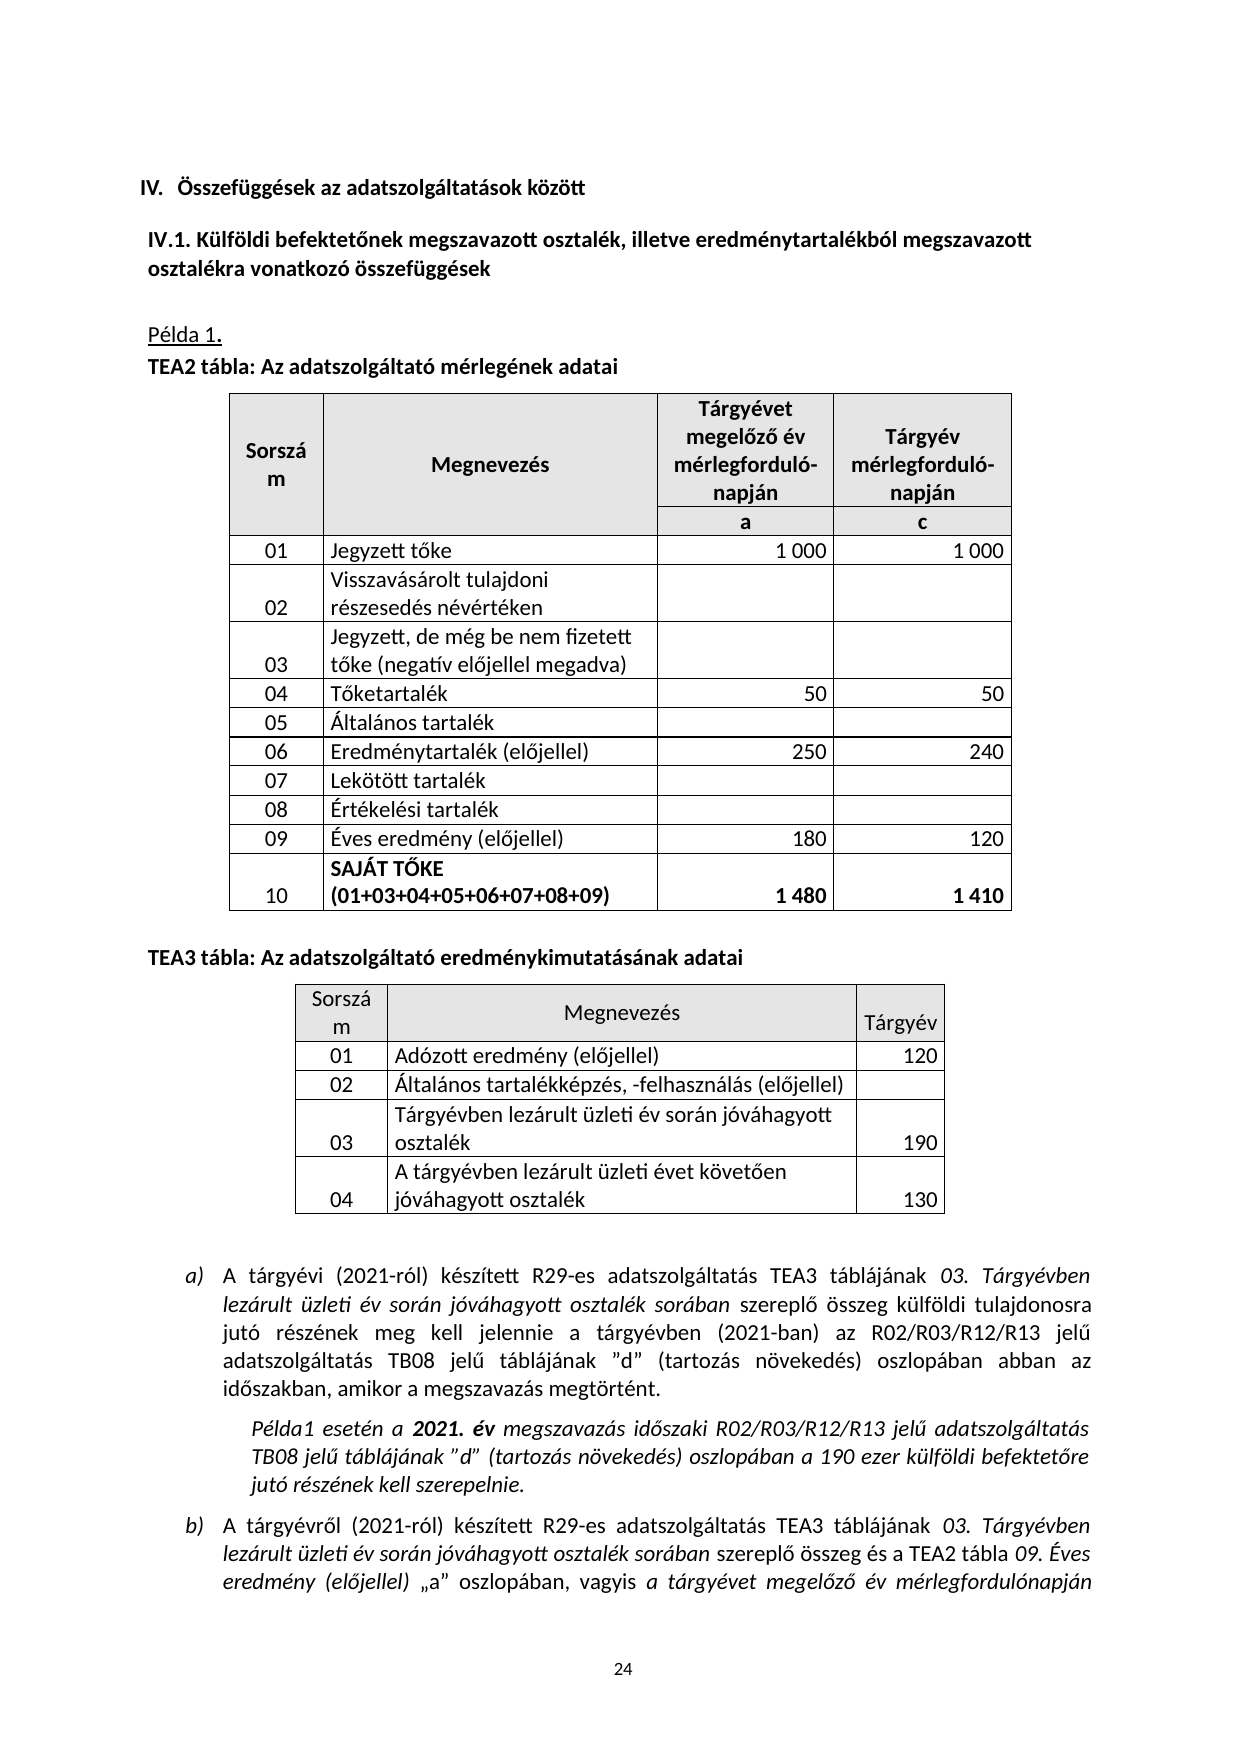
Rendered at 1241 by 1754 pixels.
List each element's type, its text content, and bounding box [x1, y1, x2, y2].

table_cell 01 [230, 536, 323, 564]
table_cell [658, 565, 833, 621]
table_cell Adózott eredmény (előjellel) [388, 1042, 856, 1069]
table_header Sorszám [296, 985, 387, 1041]
table_cell [834, 796, 1011, 823]
table_cell [834, 708, 1011, 736]
table_cell 1 000 [834, 536, 1011, 564]
table_cell Eredménytartalék (előjellel) [324, 738, 657, 765]
table_cell 190 [857, 1100, 944, 1156]
list A tárgyévi (2021-ról) készített R29-es adatszolgáltatás TEA3 táblájának 03. Tárgyévben lezárult üzleti év során jóváhagyott osztalék sorában szereplő összeg külföldi tulajdonosra jutó részének meg kell jelennie a tárgyévben (2021-ban) az R02/R03/R12/R13 jelű adatszolgáltatás TB08 jelű táblájának ”d” (tartozás növekedés) oszlopában abban az időszakban, amikor a megszavazás megtörtént. [185, 1262, 1093, 1402]
table_cell [658, 622, 833, 678]
table_cell 02 [230, 565, 323, 621]
table_cell [834, 622, 1011, 678]
table_cell 50 [658, 679, 833, 707]
table_cell 120 [857, 1042, 944, 1069]
table_cell 120 [834, 825, 1011, 853]
table_cell [834, 766, 1011, 794]
table_cell Lekötött tartalék [324, 766, 657, 794]
table_cell 08 [230, 796, 323, 823]
table_cell Visszavásárolt tulajdoni részesedés névértéken [324, 565, 657, 621]
table_cell 01 [296, 1042, 387, 1069]
list Példa 1. [148, 320, 1093, 348]
table_cell 10 [230, 854, 323, 910]
table_cell 02 [296, 1071, 387, 1099]
table_header Tárgyév mérlegforduló-napján [834, 394, 1011, 506]
list TEA3 tábla: Az adatszolgáltató eredménykimutatásának adatai [148, 943, 1093, 971]
table_cell 03 [230, 622, 323, 678]
table_cell 03 [296, 1100, 387, 1156]
table_cell 240 [834, 738, 1011, 765]
table_cell [658, 766, 833, 794]
table_header Tárgyévet megelőző év mérlegforduló-napján [658, 394, 833, 506]
table_cell a [658, 507, 833, 535]
table_cell 06 [230, 738, 323, 765]
table_cell 04 [296, 1157, 387, 1213]
subtitle IV.1. Külföldi befektetőnek megszavazott osztalék, illetve eredménytartalékból megszavazott osztalékra vonatkozó összefüggések [148, 226, 1093, 282]
table_cell 130 [857, 1157, 944, 1213]
table_cell [834, 565, 1011, 621]
table_cell [658, 796, 833, 823]
table_cell 50 [834, 679, 1011, 707]
subtitle Összefüggések az adatszolgáltatások között [140, 173, 1093, 201]
table_cell SAJÁT TŐKE (01+03+04+05+06+07+08+09) [324, 854, 657, 910]
table_cell 04 [230, 679, 323, 707]
table_cell 1 000 [658, 536, 833, 564]
table_header Tárgyév [857, 985, 944, 1041]
text TEA2 tábla: Az adatszolgáltató mérlegének adatai [148, 352, 1093, 380]
table_header Megnevezés [324, 394, 657, 535]
table_cell Tárgyévben lezárult üzleti év során jóváhagyott osztalék [388, 1100, 856, 1156]
table_cell Általános tartalék [324, 708, 657, 736]
table_cell 1 480 [658, 854, 833, 910]
table_cell Jegyzett tőke [324, 536, 657, 564]
text Példa1 esetén a 2021. év megszavazás időszaki R02/R03/R12/R13 jelű adatszolgáltatás TB08 jelű táblájának ”d” (tartozás növekedés) oszlopában a 190 ezer külföldi befektetőre jutó részének kell szerepelnie. [251, 1414, 1093, 1498]
table_cell [857, 1071, 944, 1099]
table_header Sorszám [230, 394, 323, 535]
table_cell Általános tartalékképzés, -felhasználás (előjellel) [388, 1071, 856, 1099]
table_header Megnevezés [388, 985, 856, 1041]
table_cell 09 [230, 825, 323, 853]
table_cell c [834, 507, 1011, 535]
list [185, 1511, 1093, 1595]
table_cell Éves eredmény (előjellel) [324, 825, 657, 853]
table_cell 05 [230, 708, 323, 736]
table_cell Értékelési tartalék [324, 796, 657, 823]
table_cell 180 [658, 825, 833, 853]
table_cell A tárgyévben lezárult üzleti évet követően jóváhagyott osztalék [388, 1157, 856, 1213]
table_cell 07 [230, 766, 323, 794]
table_cell 1 410 [834, 854, 1011, 910]
table_cell 250 [658, 738, 833, 765]
table_cell Tőketartalék [324, 679, 657, 707]
table_cell [658, 708, 833, 736]
table_cell Jegyzett, de még be nem fizetett tőke (negatív előjellel megadva) [324, 622, 657, 678]
